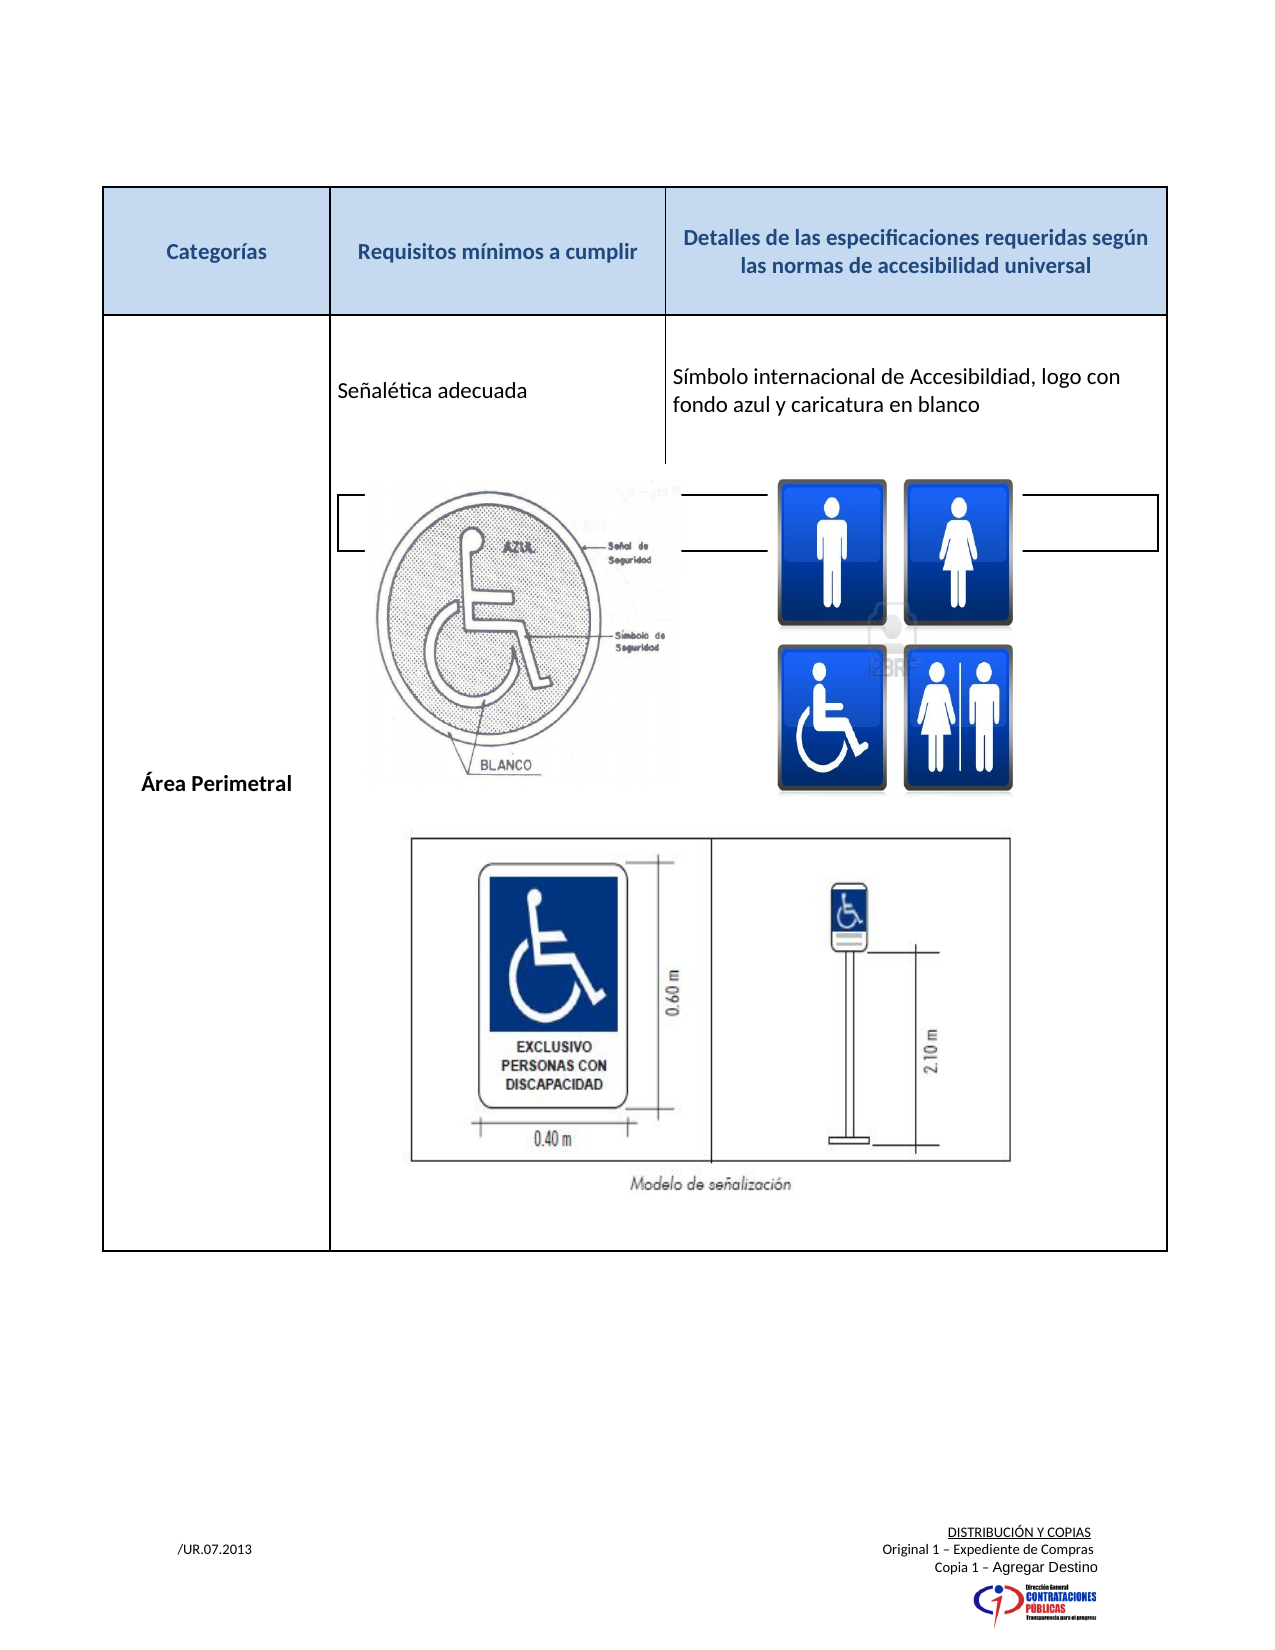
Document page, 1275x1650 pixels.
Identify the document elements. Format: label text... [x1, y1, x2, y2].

table_header Requisitos mínimos a cumplir [331, 188, 665, 314]
table_header Categorías [104, 188, 329, 314]
picture [402, 827, 1029, 1198]
picture [973, 1584, 1097, 1628]
table_header Detalles de las especificaciones requeridas según las normas de accesibilidad universal [666, 188, 1166, 314]
table_cell Símbolo internacional de Accesibildiad, logo con fondo azul y caricatura en blanco [666, 316, 1166, 464]
picture [364, 476, 682, 803]
table_cell [331, 464, 1166, 1250]
table_cell Área Perimetral [104, 316, 329, 1250]
table_cell Señalética adecuada [331, 316, 665, 464]
picture [767, 467, 1023, 811]
